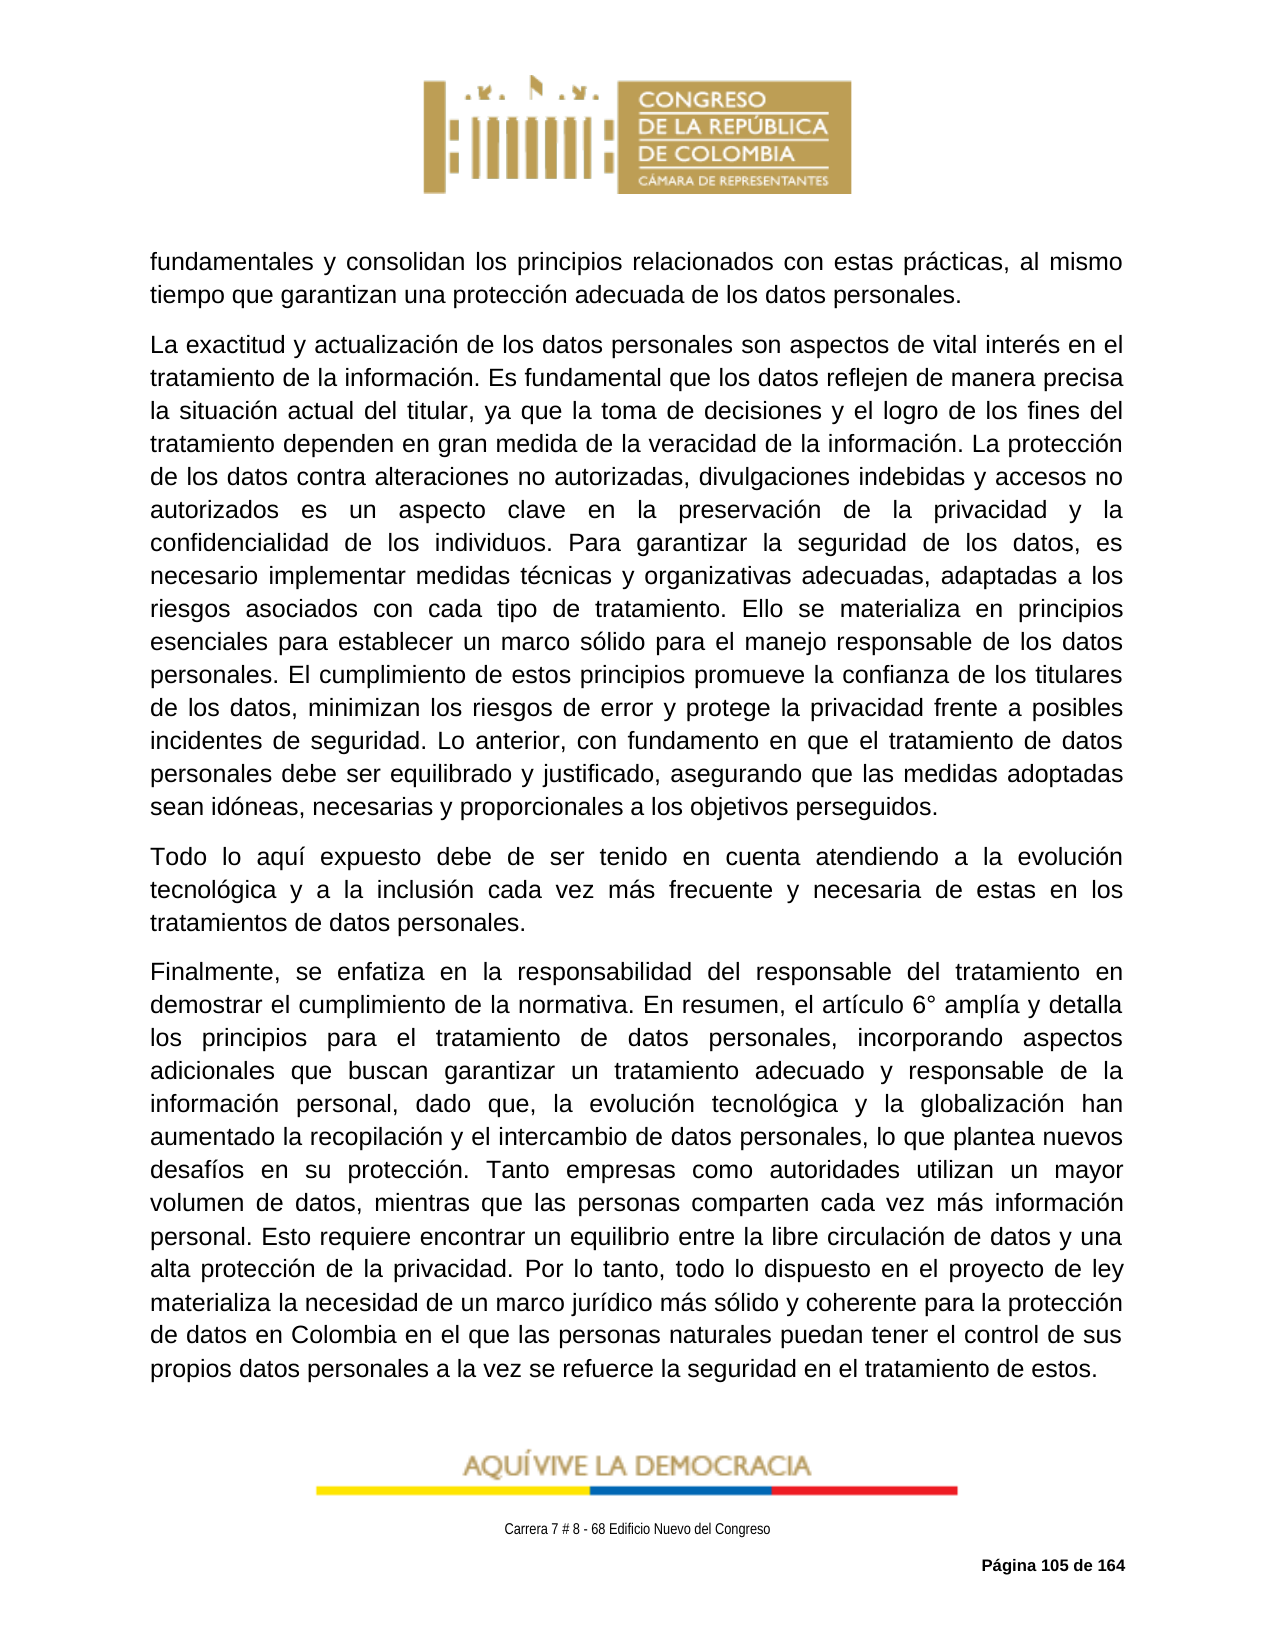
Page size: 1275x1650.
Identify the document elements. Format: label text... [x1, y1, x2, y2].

text Finalmente, se enfatiza en la responsabilidad del responsable del tratamiento en demostrar el cumplimiento de la normativa. En resumen, el artículo 6° amplía y detalla los principios para el tratamiento de datos personales, incorporando aspectos adicionales que buscan garantizar un tratamiento adecuado y responsable de la información personal, dado que, la evolución tecnológica y la globalización han aumentado la recopilación y el intercambio de datos personales, lo que plantea nuevos desafíos en su protección. Tanto empresas como autoridades utilizan un mayor volumen de datos, mientras que las personas comparten cada vez más información personal. Esto requiere encontrar un equilibrio entre la libre circulación de datos y una alta protección de la privacidad. Por lo tanto, todo lo dispuesto en el proyecto de ley materializa la necesidad de un marco jurídico más sólido y coherente para la protección de datos en Colombia en el que las personas naturales puedan tener el control de sus propios datos personales a la vez se refuerce la seguridad en el tratamiento de estos. [150, 957, 1125, 1382]
text Todo lo aquí expuesto debe de ser tenido en cuenta atendiendo a la evolución tecnológica y a la inclusión cada vez más frecuente y necesaria de estas en los tratamientos de datos personales. [150, 842, 1125, 936]
picture [423, 75, 852, 194]
picture [296, 1440, 979, 1500]
text La exactitud y actualización de los datos personales son aspectos de vital interés en el tratamiento de la información. Es fundamental que los datos reflejen de manera precisa la situación actual del titular, ya que la toma de decisiones y el logro de los fines del tratamiento dependen en gran medida de la veracidad de la información. La protección de los datos contra alteraciones no autorizadas, divulgaciones indebidas y accesos no autorizados es un aspecto clave en la preservación de la privacidad y la confidencialidad de los individuos. Para garantizar la seguridad de los datos, es necesario implementar medidas técnicas y organizativas adecuadas, adaptadas a los riesgos asociados con cada tipo de tratamiento. Ello se materializa en principios esenciales para establecer un marco sólido para el manejo responsable de los datos personales. El cumplimiento de estos principios promueve la confianza de los titulares de los datos, minimizan los riesgos de error y protege la privacidad frente a posibles incidentes de seguridad. Lo anterior, con fundamento en que el tratamiento de datos personales debe ser equilibrado y justificado, asegurando que las medidas adoptadas sean idóneas, necesarias y proporcionales a los objetivos perseguidos. [150, 329, 1125, 821]
